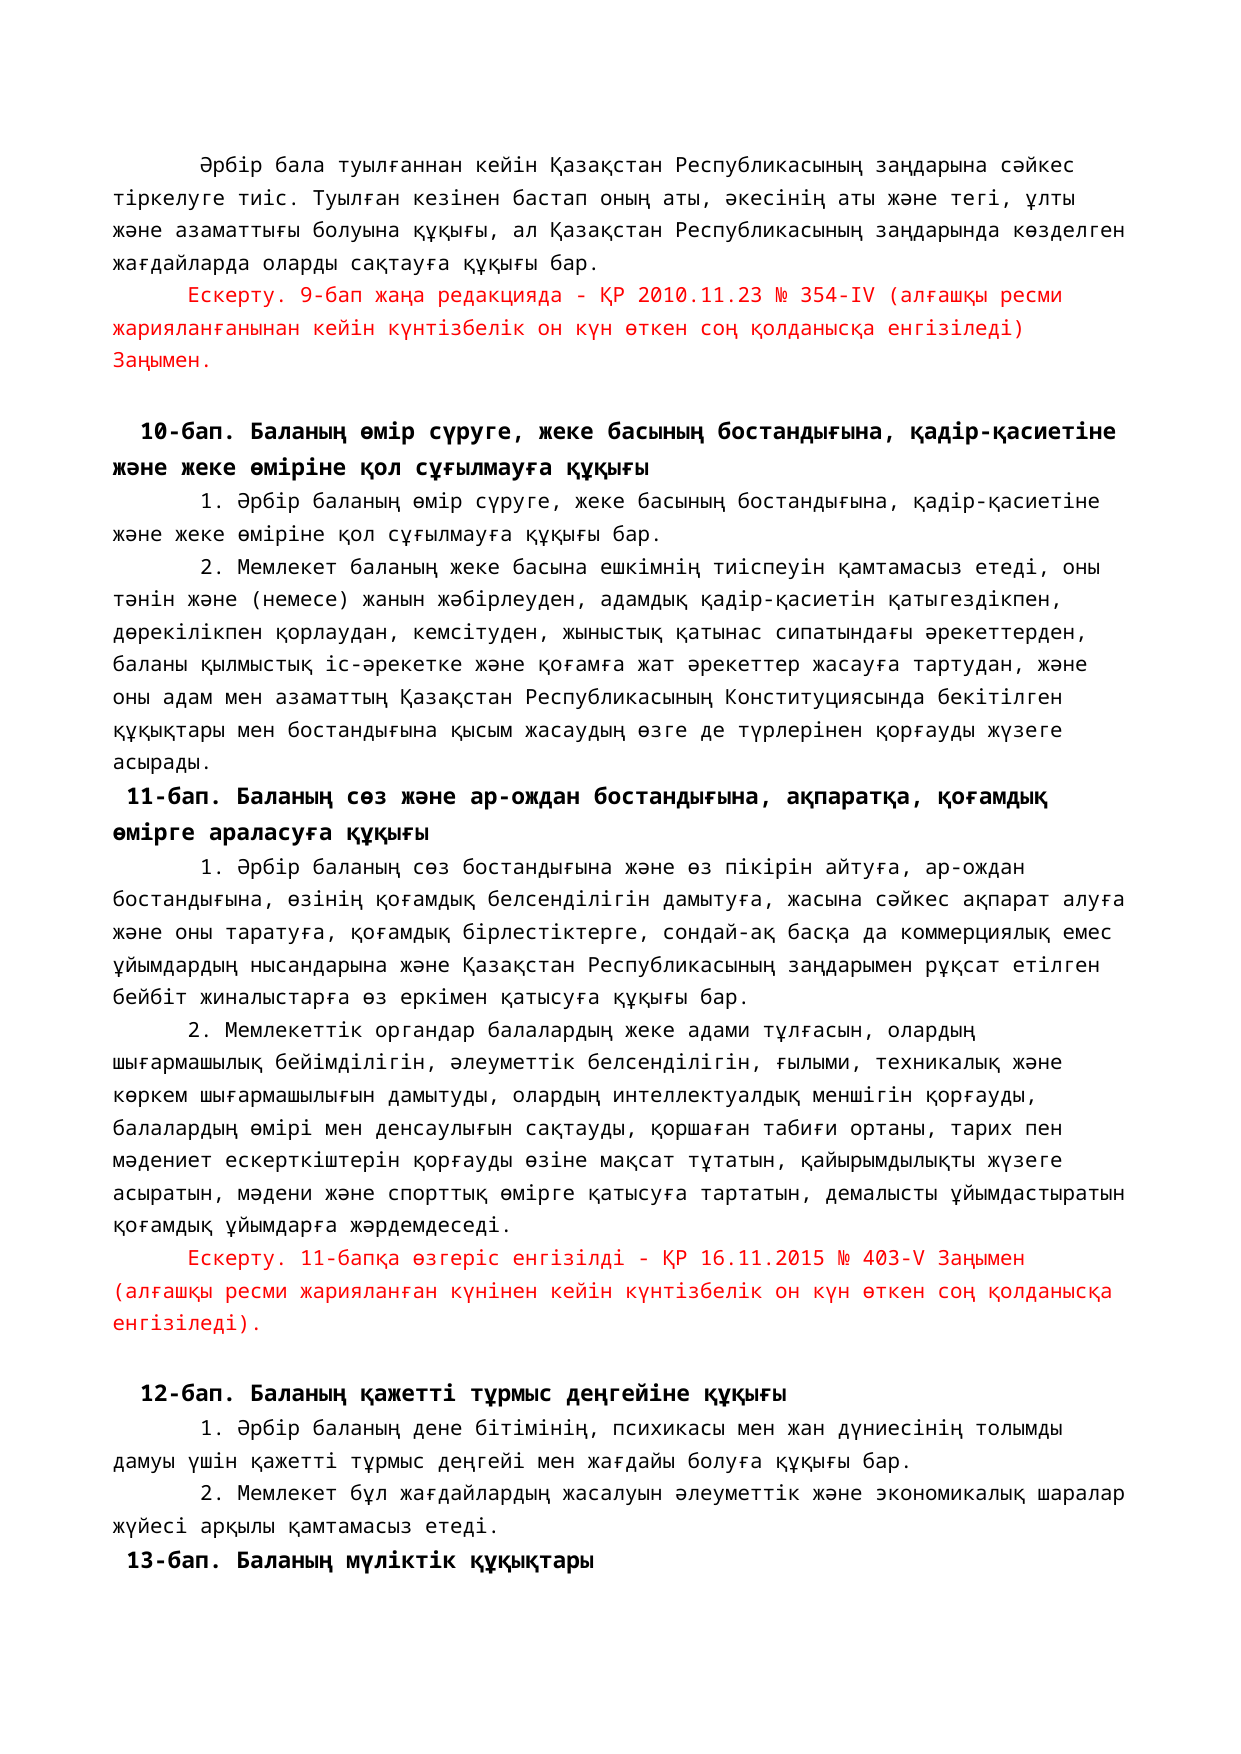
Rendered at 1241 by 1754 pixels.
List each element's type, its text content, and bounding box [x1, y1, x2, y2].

text Ескерту. 11-бапқа өзгеріс енгізілді - ҚР 16.11.2015 № 403-V Заңымен (алғашқы ресми жарияланған күнінен кейін күнтізбелік он күн өткен соң қолданысқа енгізіледі). [112, 1243, 1128, 1373]
text 12-бап. Баланың қажеттi тұрмыс деңгейiне құқығы [112, 1377, 1128, 1409]
text 1. Әрбiр баланың өмiр сүруге, жеке басының бостандығына, қадiр-қасиетiне және жеке өмiрiне қол сұғылмауға құқығы бар. [112, 487, 1128, 548]
text 2. Мемлекет бұл жағдайлардың жасалуын әлеуметтік және экономикалық шаралар жүйесi арқылы қамтамасыз етедi. [112, 1478, 1128, 1539]
text 13-бап. Баланың мүлiктiк құқықтары [112, 1544, 1128, 1575]
text 11-бап. Баланың сөз және ар-ождан бостандығына, ақпаратқа, қоғамдық өмiрге араласуға құқығы [112, 780, 1128, 847]
text 2. Мемлекеттiк органдар балалардың жеке адами тұлғасын, олардың шығармашылық бейiмдiлiгiн, әлеуметтiк белсендiлiгiн, ғылыми, техникалық және көркем шығармашылығын дамытуды, олардың интеллектуалдық меншiгiн қорғауды, балалардың өмiрi мен денсаулығын сақтауды, қоршаған табиғи ортаны, тарих пен мәдениет ескерткiштерiн қорғауды өзiне мақсат тұтатын, қайырымдылықты жүзеге асыратын, мәдени және спорттық өмiрге қатысуға тартатын, демалысты ұйымдастыратын қоғамдық ұйымдарға жәрдемдеседi. [112, 1015, 1128, 1239]
text Әрбір бала туылғаннан кейін Қазақстан Республикасының заңдарына сәйкес тіркелуге тиіс. Туылған кезінен бастап оның аты, әкесінің аты және тегі, ұлты және азаматтығы болуына құқығы, ал Қазақстан Республикасының заңдарында көзделген жағдайларда оларды сақтауға құқығы бар. [112, 150, 1128, 276]
text 1. Әрбiр баланың сөз бостандығына және өз пiкiрiн айтуға, ар-ождан бостандығына, өзiнiң қоғамдық белсендiлiгiн дамытуға, жасына сәйкес ақпарат алуға және оны таратуға, қоғамдық бiрлестiктерге, сондай-ақ басқа да коммерциялық емес ұйымдардың нысандарына және Қазақстан Республикасының заңдарымен рұқсат етiлген бейбiт жиналыстарға өз еркiмен қатысуға құқығы бар. [112, 852, 1128, 1011]
text 2. Мемлекет баланың жеке басына ешкiмнiң тиiспеуiн қамтамасыз етедi, оны тәнiн және (немесе) жанын жәбiрлеуден, адамдық қадiр-қасиетiн қатыгездiкпен, дөрекiлiкпен қорлаудан, кемсiтуден, жыныстық қатынас сипатындағы әрекеттерден, баланы қылмыстық iс-әрекетке және қоғамға жат әрекеттер жасауға тартудан, және оны адам мен азаматтың Қазақстан Республикасының Конституциясында бекiтiлген құқықтары мен бостандығына қысым жасаудың өзге де түрлерiнен қорғауды жүзеге асырады. [112, 552, 1128, 776]
text 1. Әрбiр баланың дене бiтiмінің, психикасы мен жан дүниесiнің толымды дамуы үшiн қажеттi тұрмыс деңгейi мен жағдайы болуға құқығы бар. [112, 1413, 1128, 1474]
text Ескерту. 9-бап жаңа редакцияда - ҚР 2010.11.23 № 354-IV (алғашқы ресми жарияланғанынан кейін күнтізбелік он күн өткен соң қолданысқа енгізіледі) Заңымен. [112, 280, 1128, 410]
text 10-бап. Баланың өмiр сүруге, жеке басының бостандығына, қадiр-қасиетiне және жеке өмiрiне қол сұғылмауға құқығы [112, 415, 1128, 482]
